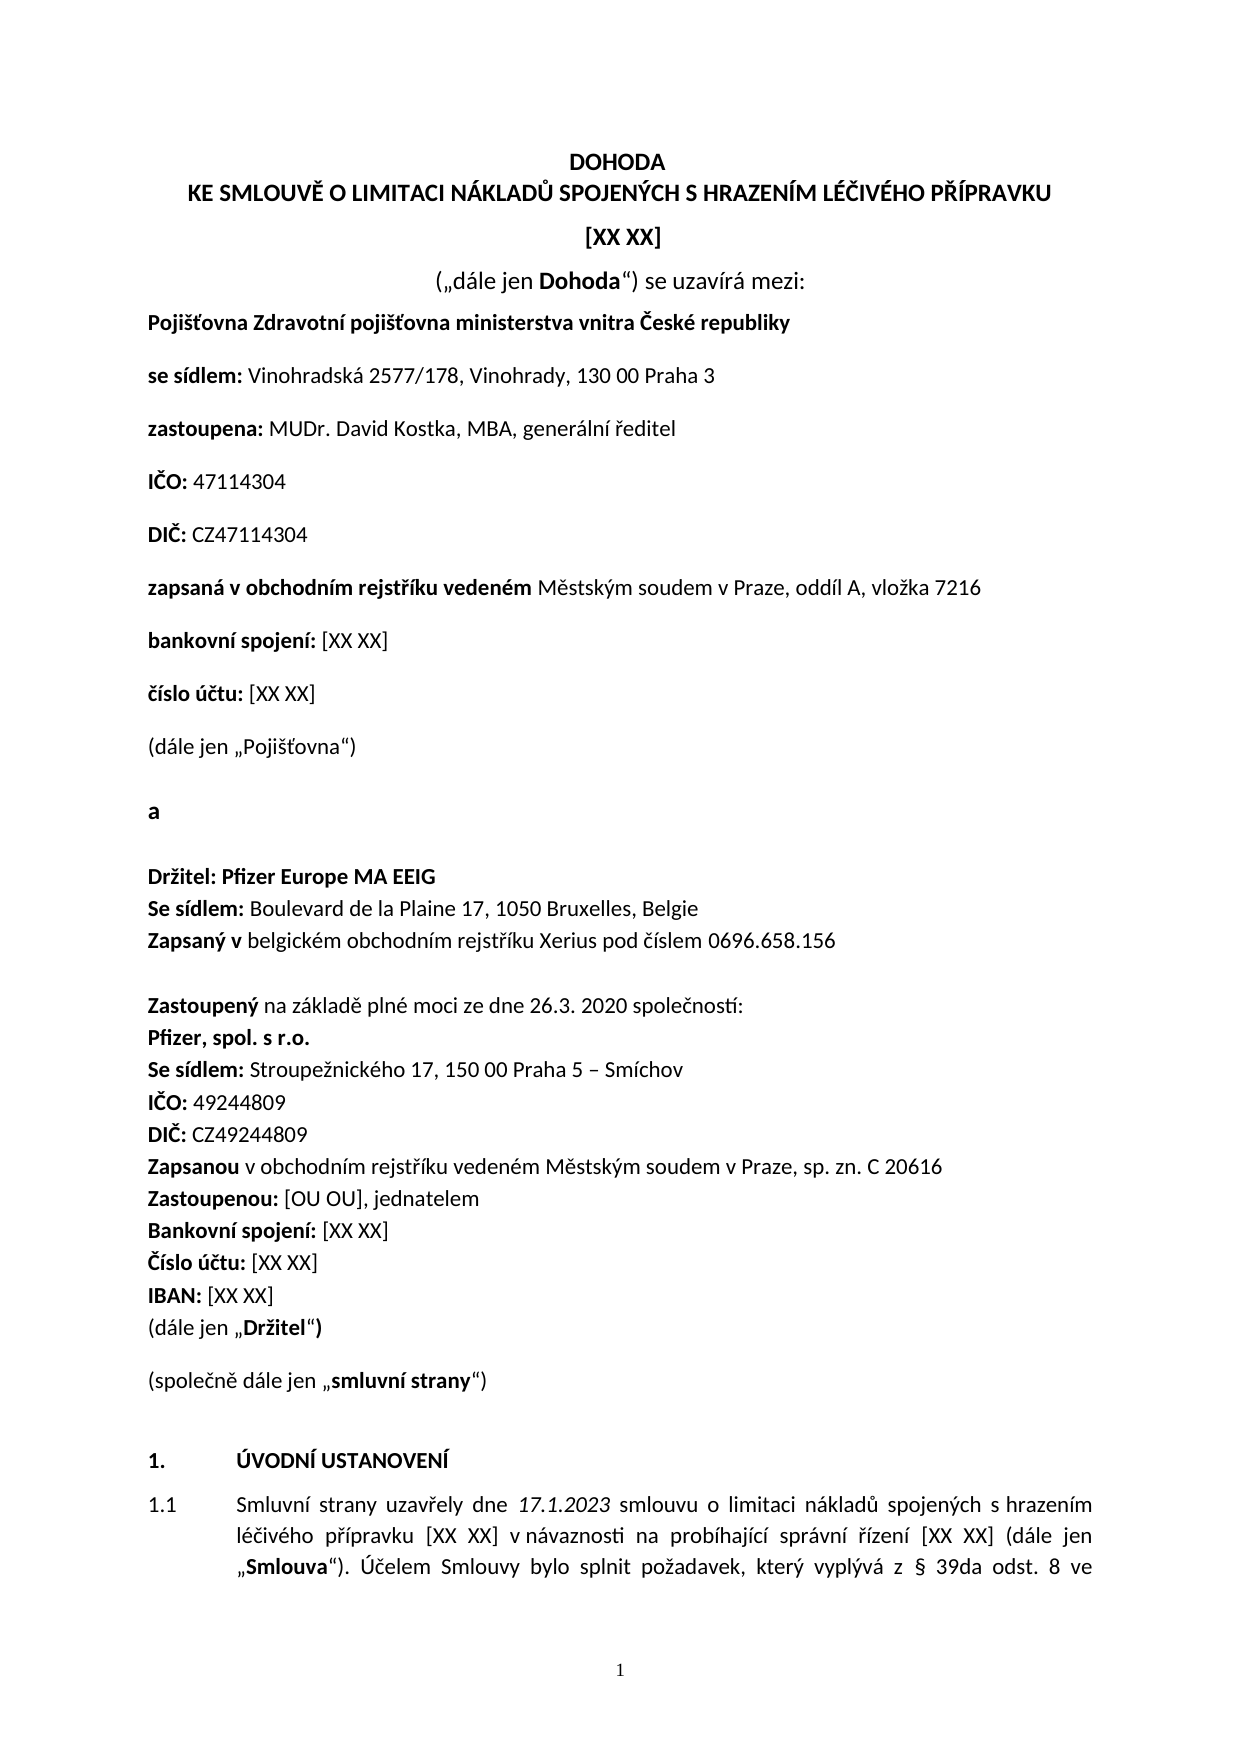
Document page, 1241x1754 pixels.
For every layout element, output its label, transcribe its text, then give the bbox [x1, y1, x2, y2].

text (společně dále jen „smluvní strany“) [148, 1366, 1093, 1394]
text se sídlem: Vinohradská 2577/178, Vinohrady, 130 00 Praha 3 [148, 361, 1093, 389]
text Držitel: Pfizer Europe MA EEIG [148, 862, 1081, 890]
text číslo účtu: [XX XX] [148, 679, 1093, 707]
text Zapsaný v belgickém obchodním rejstříku Xerius pod číslem 0696.658.156 [148, 927, 1081, 955]
text IČO: 49244809 [148, 1088, 1081, 1116]
text (dále jen „Pojišťovna“) [148, 732, 1093, 760]
text Bankovní spojení: [XX XX] [148, 1216, 1081, 1244]
text bankovní spojení: [XX XX] [148, 626, 1093, 654]
text Se sídlem: Boulevard de la Plaine 17, 1050 Bruxelles, Belgie [148, 894, 1081, 922]
text IČO: 47114304 [148, 467, 1093, 495]
list Úvodní ustanovení [148, 1443, 1093, 1474]
text IBAN: [XX XX] [148, 1281, 1081, 1309]
text zastoupena: MUDr. David Kostka, MBA, generální ředitel [148, 414, 1093, 442]
text DIČ: CZ49244809 [148, 1120, 1081, 1148]
text DIČ: CZ47114304 [148, 520, 1093, 548]
text zapsaná v obchodním rejstříku vedeném Městským soudem v Praze, oddíl A, vložka 7216 [148, 573, 1093, 601]
text a [148, 795, 1081, 826]
text [XX XX] [148, 220, 1093, 252]
text DOHODA KE SMLOUVĚ O LIMITACI NÁKLADŮ SPOJENÝCH S HRAZENÍM LÉČIVÉHO PŘÍPRAVKU [148, 145, 1093, 208]
text Pojišťovna Zdravotní pojišťovna ministerstva vnitra České republiky [148, 308, 1093, 336]
text Zastoupenou: [OU OU], jednatelem [148, 1184, 1081, 1212]
text Zastoupený na základě plné moci ze dne 26.3. 2020 společností: [148, 991, 1081, 1019]
text Pfizer, spol. s r.o. [148, 1023, 1081, 1051]
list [148, 1487, 1093, 1580]
text Se sídlem: Stroupežnického 17, 150 00 Praha 5 – Smíchov [148, 1055, 1081, 1083]
text (dále jen „Držitel“) [148, 1313, 1093, 1341]
text („dále jen Dohoda“) se uzavírá mezi: [148, 264, 1093, 295]
text Zapsanou v obchodním rejstříku vedeném Městským soudem v Praze, sp. zn. C 20616 [148, 1152, 1081, 1180]
text Číslo účtu: [XX XX] [148, 1248, 1081, 1277]
